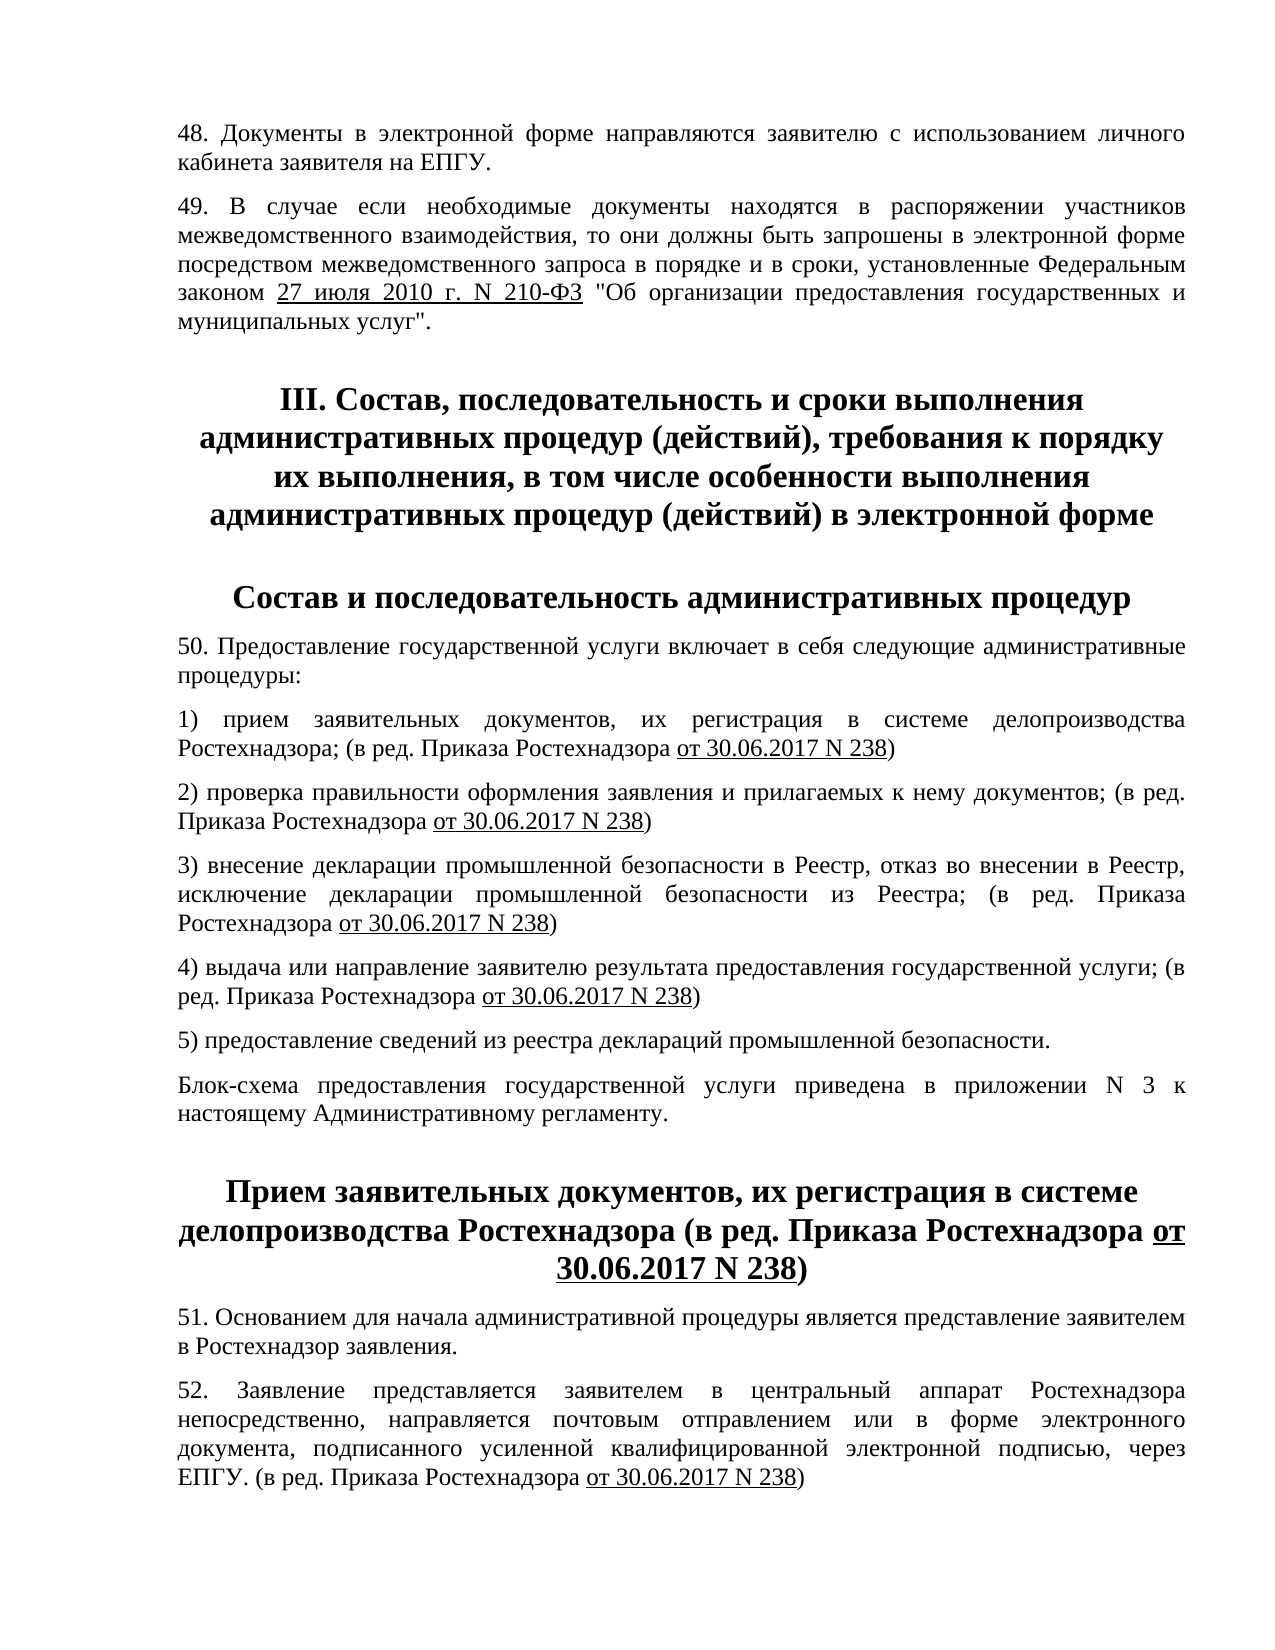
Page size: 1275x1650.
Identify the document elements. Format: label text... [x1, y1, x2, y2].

text 48. Документы в электронной форме направляются заявителю с использованием личного кабинета заявителя на ЕПГУ. [177, 118, 1186, 176]
text III. Состав, последовательность и сроки выполнения административных процедур (действий), требования к порядку их выполнения, в том числе особенности выполнения административных процедур (действий) в электронной форме [177, 379, 1186, 533]
text 51. Основанием для начала административной процедуры является представление заявителем в Ростехнадзор заявления. [177, 1302, 1186, 1360]
text 1) прием заявительных документов, их регистрация в системе делопроизводства Ростехнадзора; (в ред. Приказа Ростехнадзора от 30.06.2017 N 238) [177, 704, 1186, 762]
text 3) внесение декларации промышленной безопасности в Реестр, отказ во внесении в Реестр, исключение декларации промышленной безопасности из Реестра; (в ред. Приказа Ростехнадзора от 30.06.2017 N 238) [177, 850, 1186, 937]
text 52. Заявление представляется заявителем в центральный аппарат Ростехнадзора непосредственно, направляется почтовым отправлением или в форме электронного документа, подписанного усиленной квалифицированной электронной подписью, через ЕПГУ. (в ред. Приказа Ростехнадзора от 30.06.2017 N 238) [177, 1375, 1186, 1490]
text Прием заявительных документов, их регистрация в системе делопроизводства Ростехнадзора (в ред. Приказа Ростехнадзора от 30.06.2017 N 238) [177, 1172, 1186, 1287]
text 50. Предоставление государственной услуги включает в себя следующие административные процедуры: [177, 631, 1186, 688]
text Блок-схема предоставления государственной услуги приведена в приложении N 3 к настоящему Административному регламенту. [177, 1070, 1186, 1127]
text 4) выдача или направление заявителю результата предоставления государственной услуги; (в ред. Приказа Ростехнадзора от 30.06.2017 N 238) [177, 952, 1186, 1010]
text Состав и последовательность административных процедур [177, 577, 1186, 615]
text 5) предоставление сведений из реестра деклараций промышленной безопасности. [177, 1025, 1186, 1054]
text 2) проверка правильности оформления заявления и прилагаемых к нему документов; (в ред. Приказа Ростехнадзора от 30.06.2017 N 238) [177, 777, 1186, 835]
text 49. В случае если необходимые документы находятся в распоряжении участников межведомственного взаимодействия, то они должны быть запрошены в электронной форме посредством межведомственного запроса в порядке и в сроки, установленные Федеральным законом 27 июля 2010 г. N 210-ФЗ "Об организации предоставления государственных и муниципальных услуг". [177, 191, 1186, 335]
